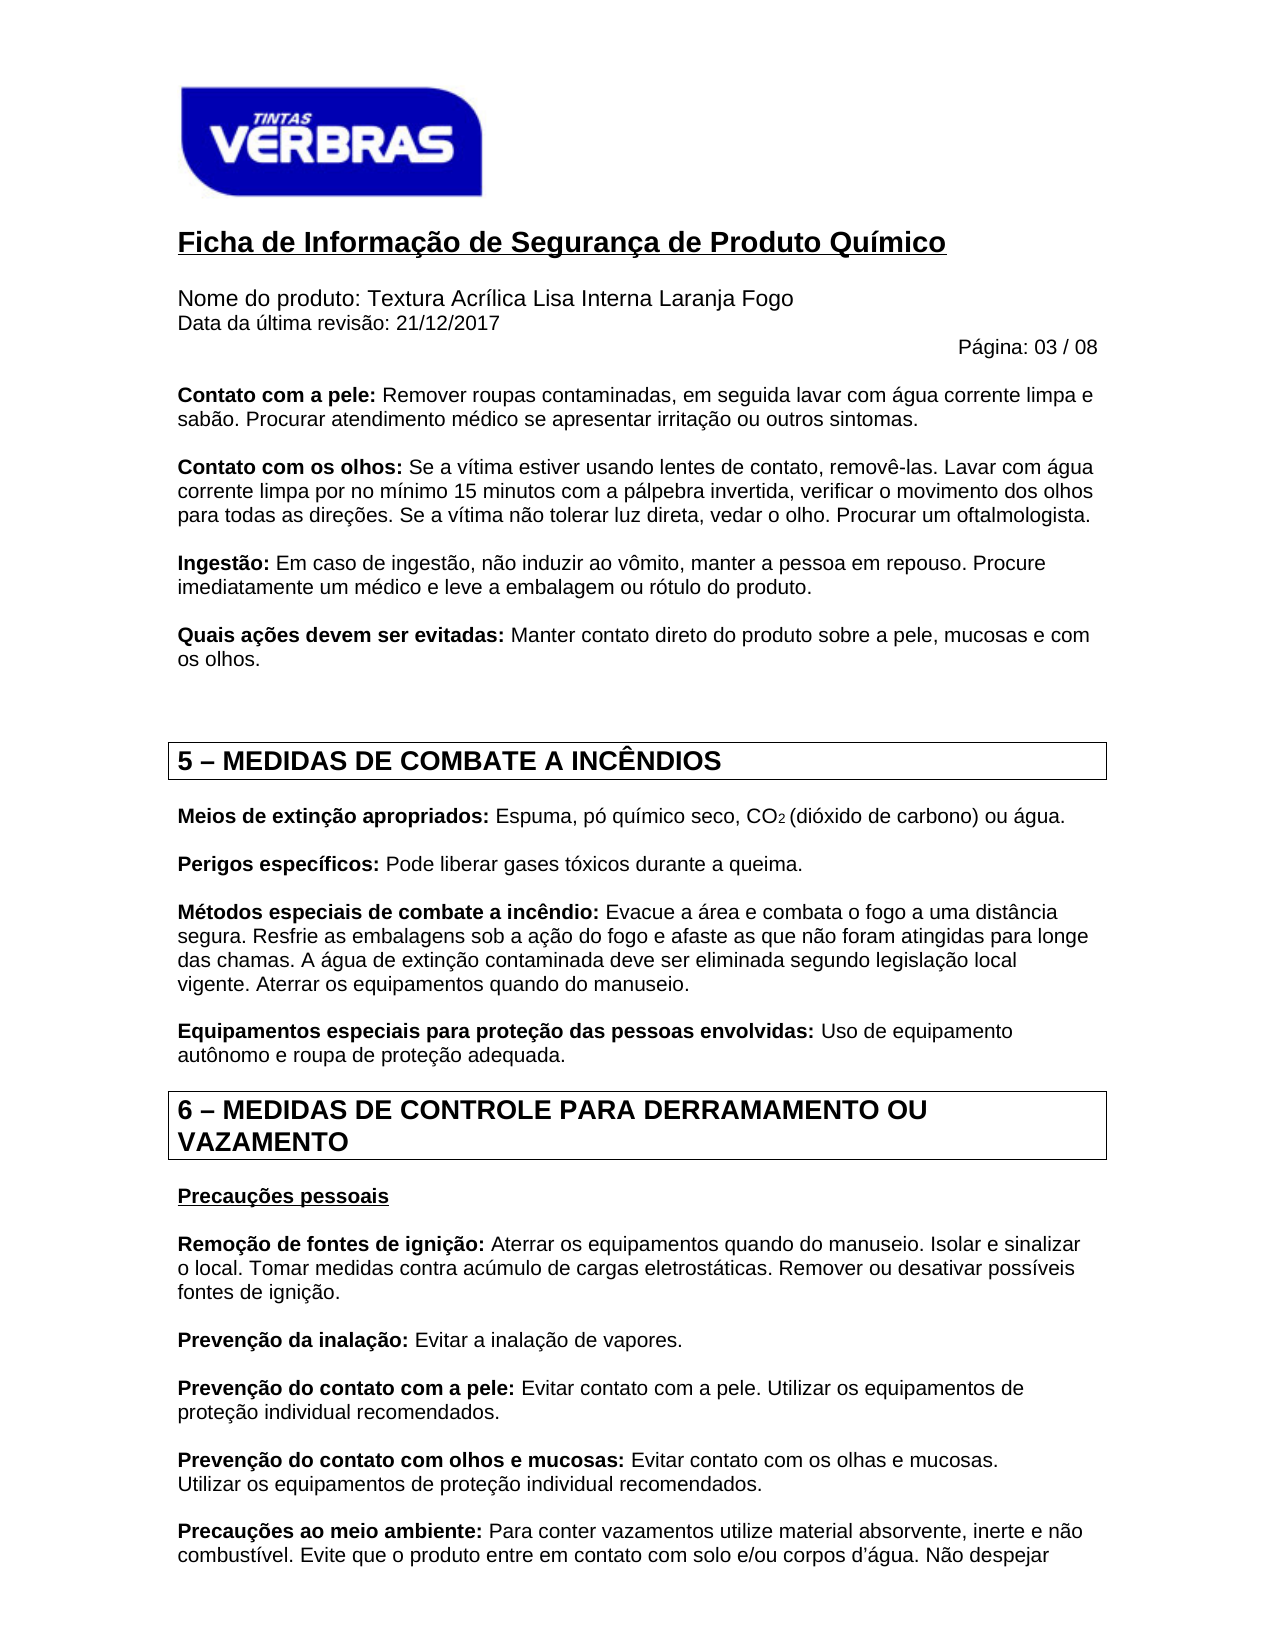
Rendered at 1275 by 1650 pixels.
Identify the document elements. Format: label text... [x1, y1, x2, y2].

text Precauções ao meio ambiente: Para conter vazamentos utilize material absorvente, inerte e não combustível. Evite que o produto entre em contato com solo e/ou corpos d’água. Não despejar [177, 1519, 1098, 1567]
picture [177, 73, 487, 216]
text Prevenção da inalação: Evitar a inalação de vapores. [177, 1328, 1098, 1352]
text Métodos especiais de combate a incêndio: Evacue a área e combata o fogo a uma distância segura. Resfrie as embalagens sob a ação do fogo e afaste as que não foram atingidas para longe das chamas. A água de extinção contaminada deve ser eliminada segundo legislação local [177, 899, 1098, 971]
text Página: 03 / 08 [177, 335, 1098, 359]
text Equipamentos especiais para proteção das pessoas envolvidas: Uso de equipamento autônomo e roupa de proteção adequada. [177, 1019, 1098, 1067]
text Prevenção do contato com olhos e mucosas: Evitar contato com os olhas e mucosas. [177, 1447, 1098, 1471]
text Quais ações devem ser evitadas: Manter contato direto do produto sobre a pele, mucosas e com os olhos. [177, 622, 1098, 670]
text corrente limpa por no mínimo 15 minutos com a pálpebra invertida, verificar o movimento dos olhos para todas as direções. Se a vítima não tolerar luz direta, vedar o olho. Procurar um oftalmologista. [177, 479, 1098, 527]
text Contato com os olhos: Se a vítima estiver usando lentes de contato, removê-las. Lavar com água [177, 455, 1098, 479]
text 5 – MEDIDAS DE COMBATE A INCÊNDIOS [169, 743, 1106, 779]
text Precauções pessoais [177, 1184, 1098, 1208]
text Remoção de fontes de ignição: Aterrar os equipamentos quando do manuseio. Isolar e sinalizar o local. Tomar medidas contra acúmulo de cargas eletrostáticas. Remover ou desativar possíveis fontes de ignição. [177, 1232, 1098, 1304]
text vigente. Aterrar os equipamentos quando do manuseio. [177, 971, 1098, 995]
text 6 – MEDIDAS DE CONTROLE PARA DERRAMAMENTO OU VAZAMENTO [169, 1092, 1106, 1159]
text Meios de extinção apropriados: Espuma, pó químico seco, CO2 (dióxido de carbono) ou água. [177, 804, 1098, 828]
text Utilizar os equipamentos de proteção individual recomendados. [177, 1471, 1098, 1495]
text sabão. Procurar atendimento médico se apresentar irritação ou outros sintomas. [177, 407, 1098, 431]
text Prevenção do contato com a pele: Evitar contato com a pele. Utilizar os equipamentos de proteção individual recomendados. [177, 1376, 1098, 1423]
text Perigos específicos: Pode liberar gases tóxicos durante a queima. [177, 852, 1098, 876]
text Ingestão: Em caso de ingestão, não induzir ao vômito, manter a pessoa em repouso. Procure imediatamente um médico e leve a embalagem ou rótulo do produto. [177, 551, 1098, 598]
text Contato com a pele: Remover roupas contaminadas, em seguida lavar com água corrente limpa e [177, 383, 1098, 407]
